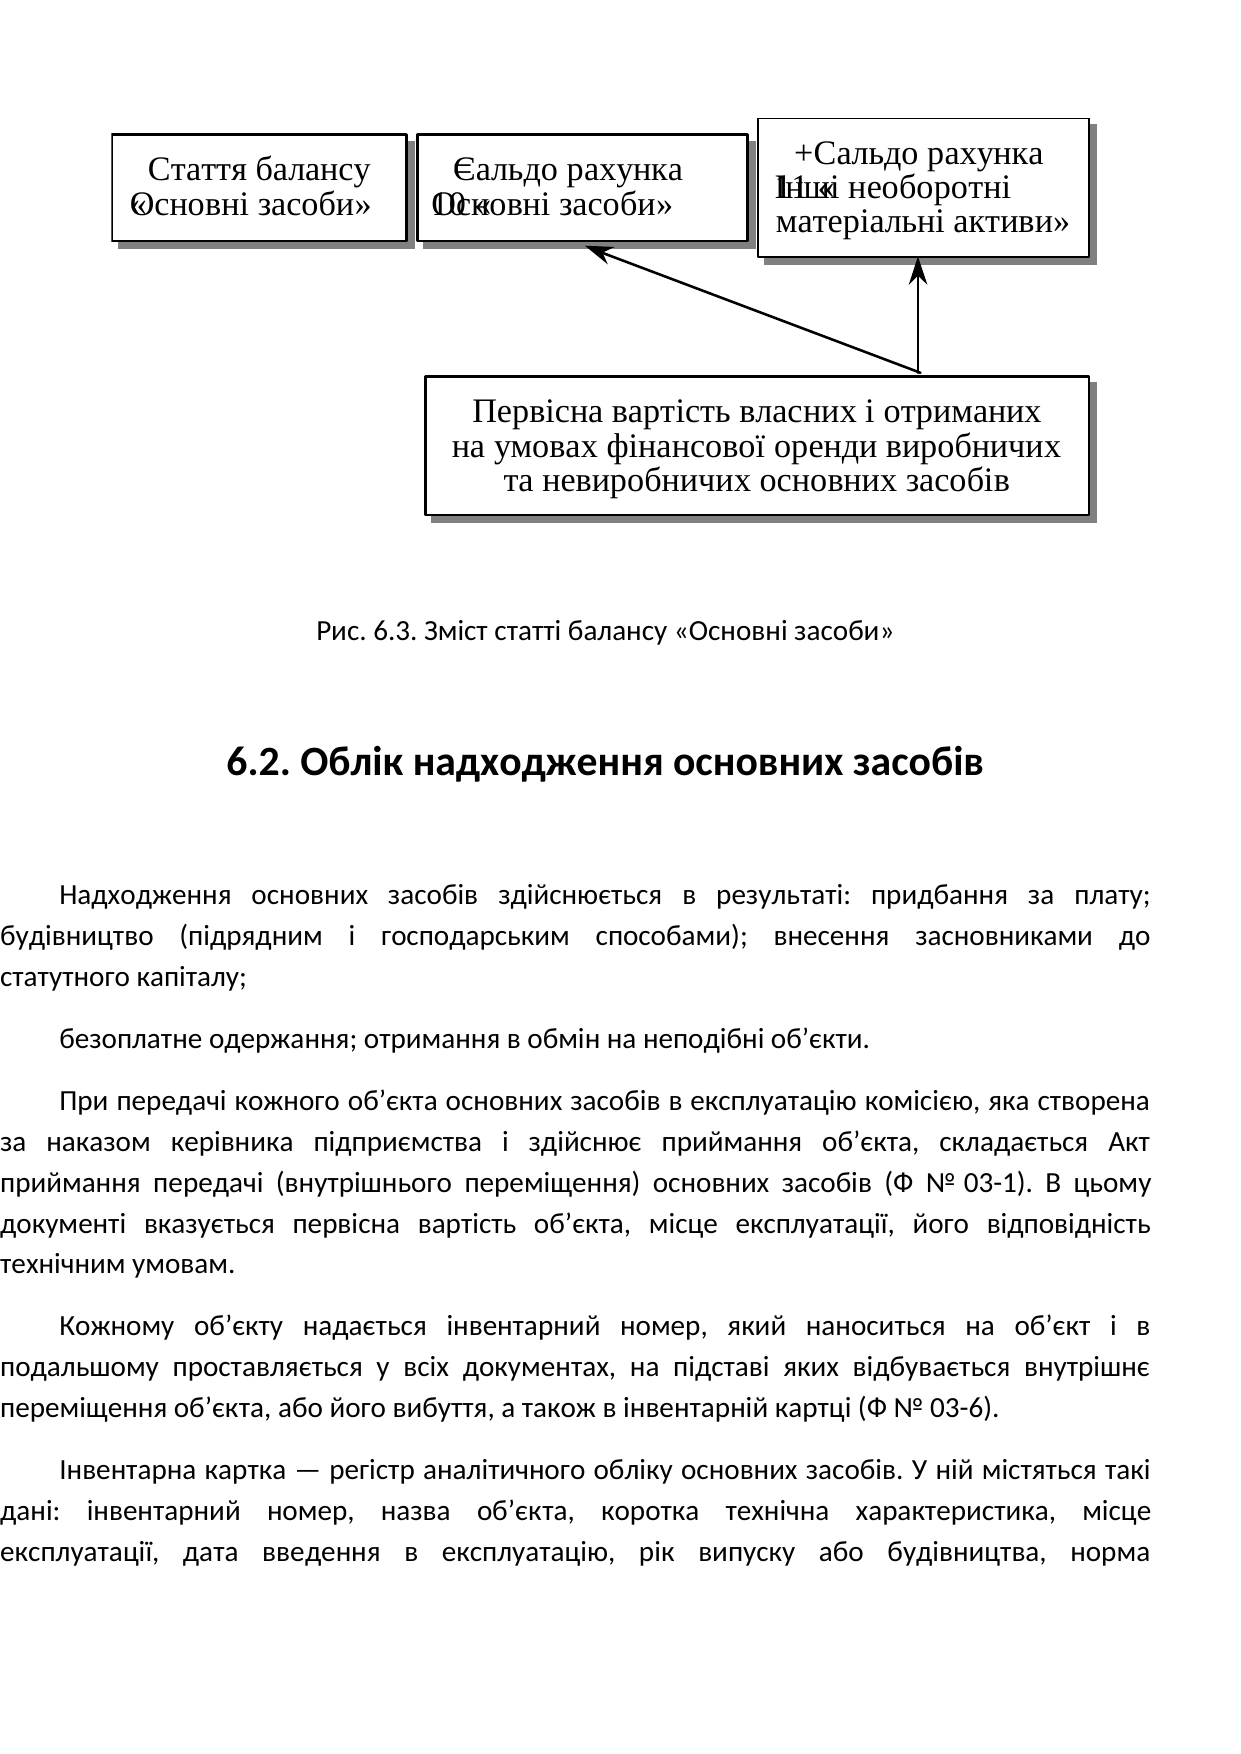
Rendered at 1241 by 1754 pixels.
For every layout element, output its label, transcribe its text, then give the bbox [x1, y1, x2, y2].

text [0, 1451, 1152, 1568]
text Кожному об’єкту надається інвентарний номер, який наноситься на об’єкт і в подальшому проставляється у всіх документах, на підставі яких відбувається внутрішнє переміщення об’єкта, або його вибуття, а також в інвентарній картці (Ф № 03-6). [0, 1307, 1152, 1425]
text безоплатне одержання; отримання в обмін на неподібні об’єкти. [0, 1020, 1152, 1056]
text 6.2. Облік надходження основних засобів [0, 735, 1152, 786]
text Рис. 6.3. Зміст статті балансу «Основні засоби» [0, 612, 1152, 647]
text При передачі кожного об’єкта основних засобів в експлуатацію комісією, яка створена за наказом керівника підприємства і здійснює приймання об’єкта, складається Акт приймання передачі (внутрішнього переміщення) основних засобів (Ф № 03-1). В цьому документі вказується первісна вартість об’єкта, місце експлуатації, його відповідність технічним умовам. [0, 1082, 1152, 1281]
text Надходження основних засобів здійснюється в результаті: придбання за плату; будівництво (підрядним і господарським способами); внесення засновниками до статутного капіталу; [0, 876, 1152, 994]
